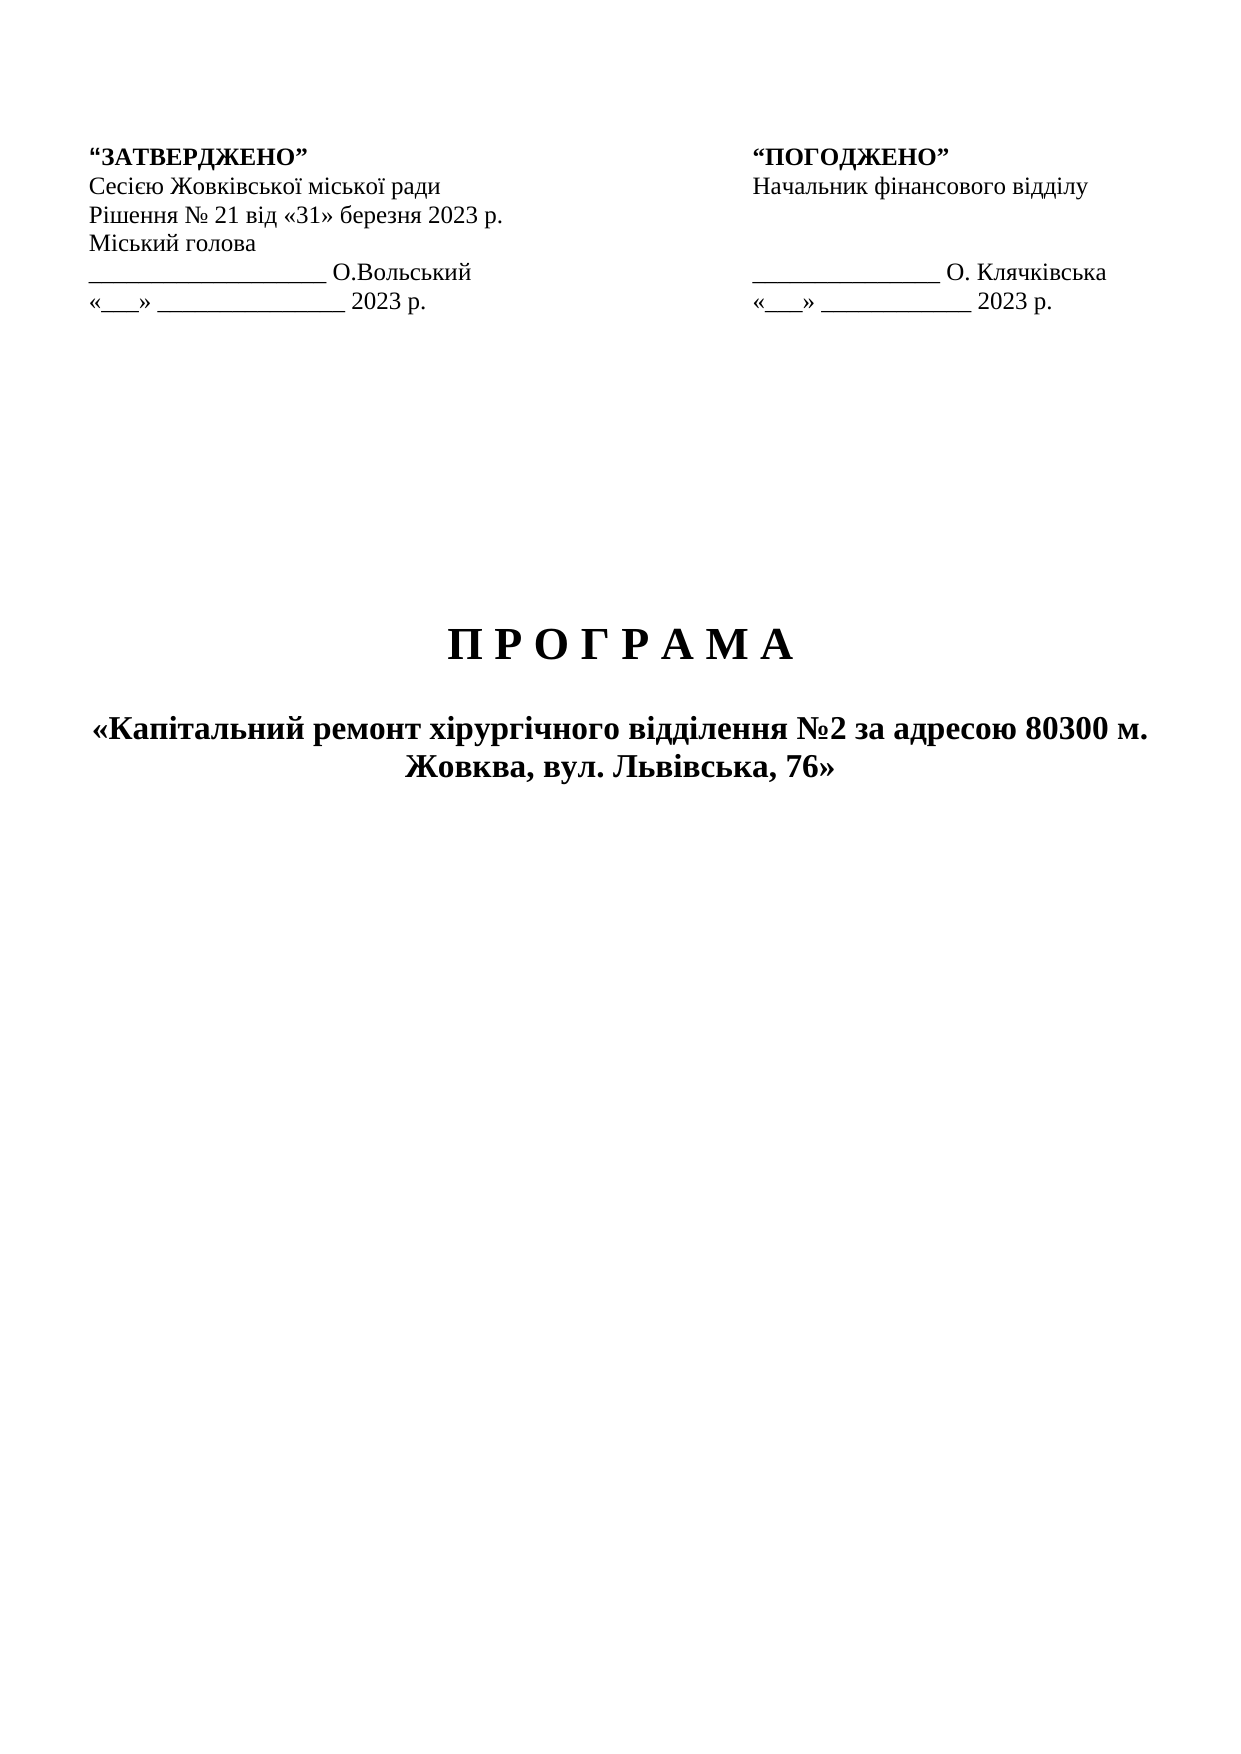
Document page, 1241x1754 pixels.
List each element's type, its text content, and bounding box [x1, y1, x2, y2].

text «___» _______________ 2023 р. «___» ____________ 2023 р. [89, 286, 1152, 315]
text Міський голова [89, 228, 1152, 257]
text Рішення № 21 від «31» березня 2023 р. [89, 200, 1152, 228]
text ___________________ О.Вольський _______________ О. Клячківська [89, 257, 1152, 286]
text Сесією Жовківської міської ради Начальник фінансового відділу [89, 171, 1152, 200]
text П Р О Г Р А М А [89, 617, 1152, 669]
text «Капітальний ремонт хірургічного відділення №2 за адресою 80300 м. Жовква, вул. Львівська, 76» [89, 708, 1152, 784]
text “ЗАТВЕРДЖЕНО” “ПОГОДЖЕНО” [89, 142, 1152, 171]
